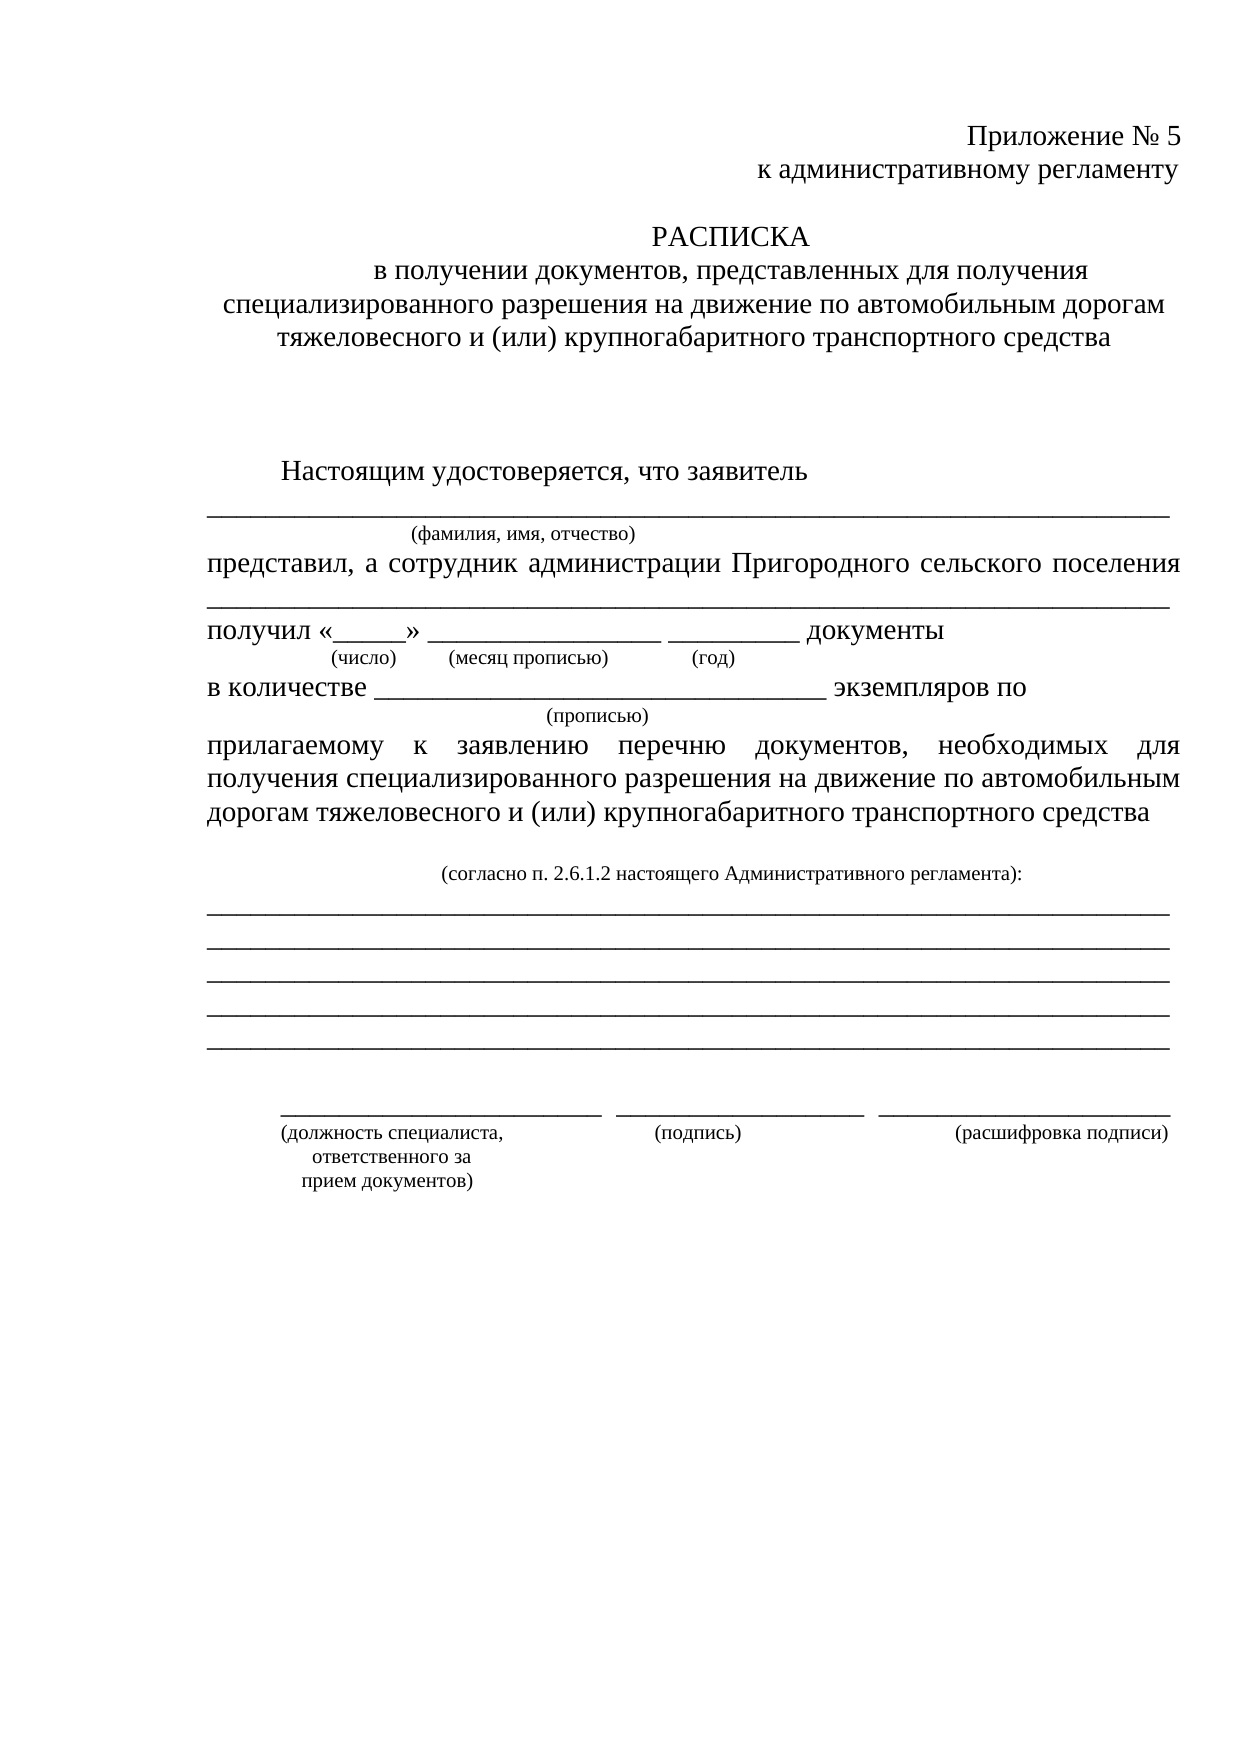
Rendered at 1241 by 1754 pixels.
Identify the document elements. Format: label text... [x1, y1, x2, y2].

text ответственного за [207, 1144, 1181, 1168]
text представил, а сотрудник администрации Пригородного сельского поселения __________________________________________________________________ получил «_____» ________________ _________ документы [207, 545, 1181, 645]
text прилагаемому к заявлению перечню документов, необходимых для получения специализированного разрешения на движение по автомобильным дорогам тяжеловесного и (или) крупногабаритного транспортного средства [207, 727, 1181, 828]
text Приложение № 5 [207, 118, 1181, 152]
text в количестве _______________________________ экземпляров по [207, 669, 1181, 703]
text __________________________________________________________________ [207, 1019, 1181, 1053]
text __________________________________________________________________ [207, 885, 1181, 919]
text __________________________________________________________________ [207, 986, 1181, 1019]
text (фамилия, имя, отчество) [207, 521, 1181, 545]
text Настоящим удостоверяется, что заявитель [207, 453, 1181, 487]
text (число) (месяц прописью) (год) [207, 645, 1181, 669]
text (прописью) [207, 703, 1181, 727]
text в получении документов, представленных для получения специализированного разрешения на движение по автомобильным дорогам тяжеловесного и (или) крупногабаритного транспортного средства [207, 252, 1181, 353]
text (согласно п. 2.6.1.2 настоящего Административного регламента): [207, 861, 1181, 885]
text ______________________ _________________ ____________________ [207, 1086, 1181, 1120]
text __________________________________________________________________ [207, 487, 1181, 521]
text прием документов) [207, 1168, 1181, 1192]
text __________________________________________________________________ [207, 919, 1181, 952]
text РАСПИСКА [207, 219, 1181, 252]
text (должность специалиста, (подпись) (расшифровка подписи) [207, 1120, 1181, 1144]
text __________________________________________________________________ [207, 952, 1181, 986]
text к административному регламенту [207, 152, 1181, 185]
